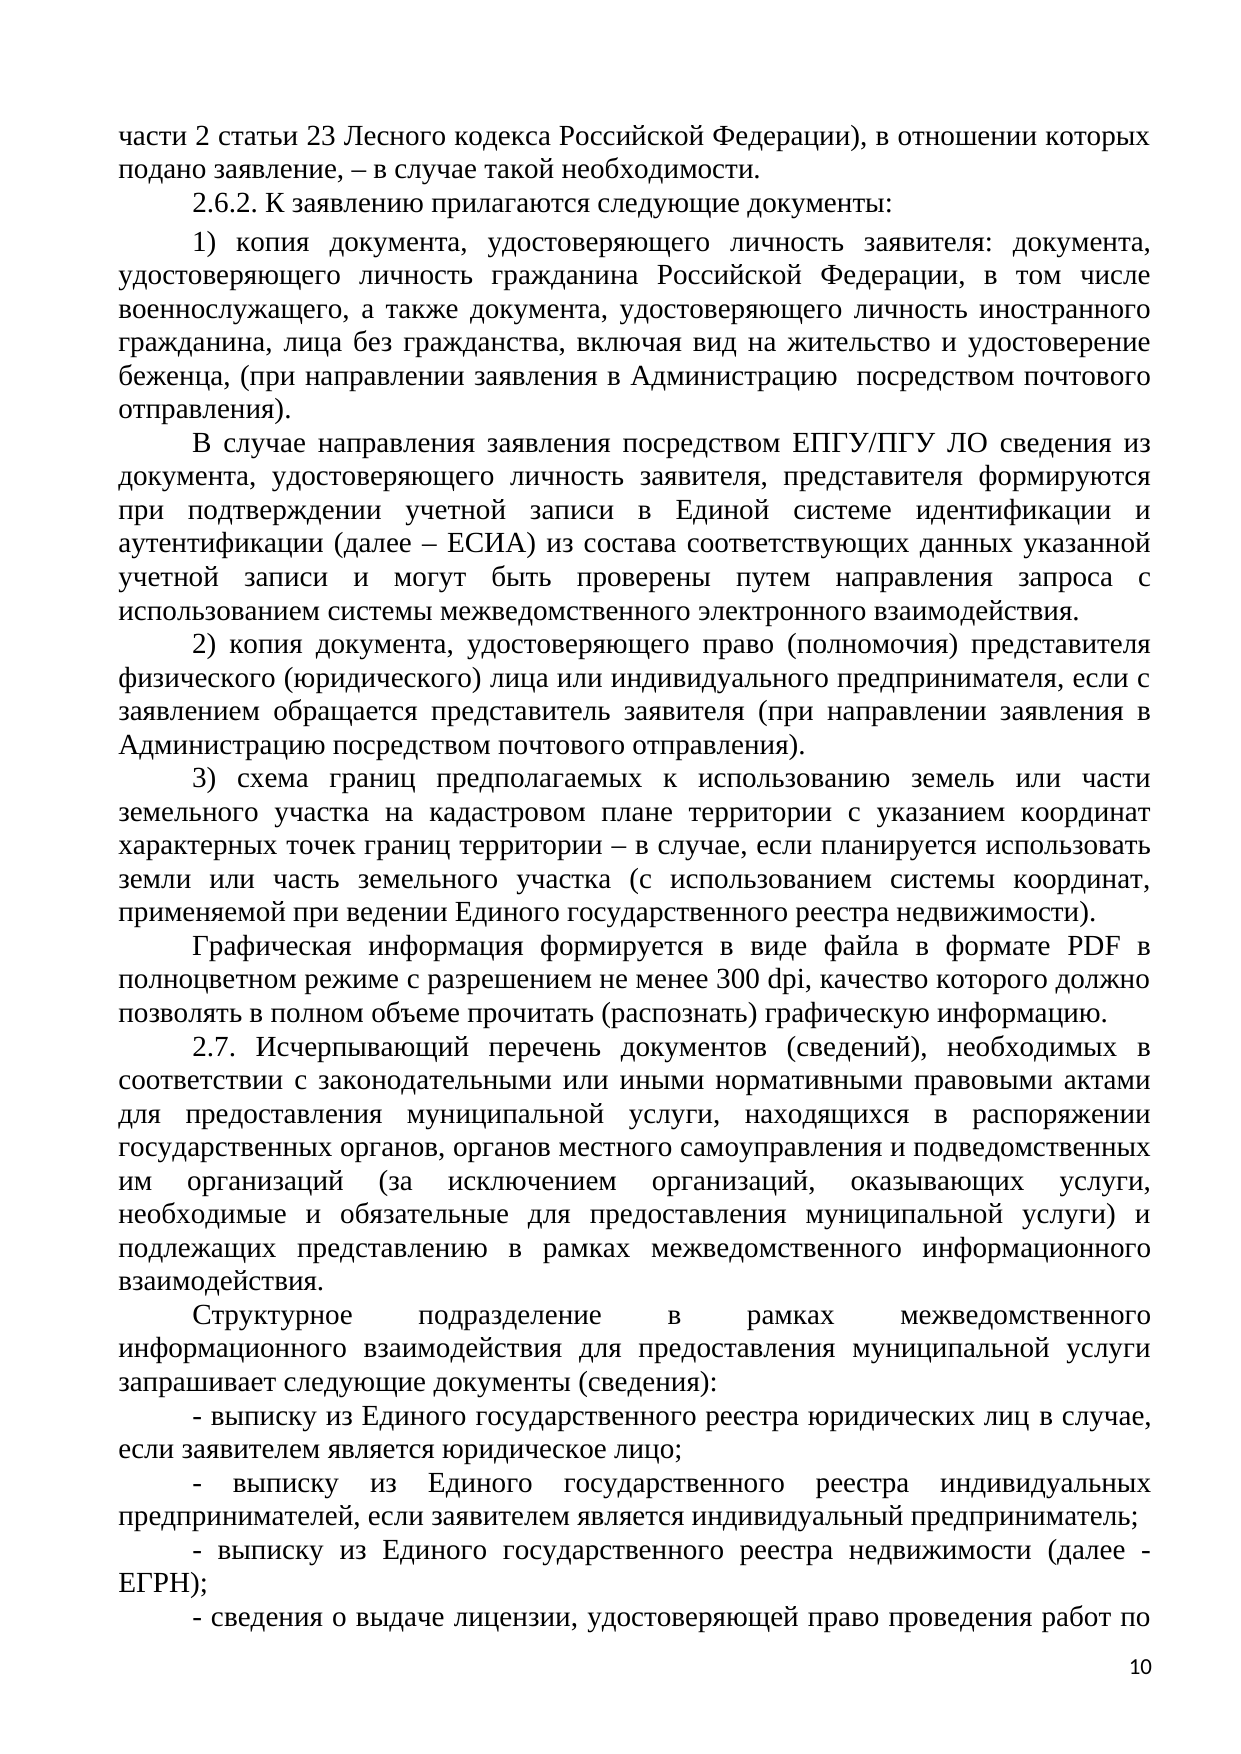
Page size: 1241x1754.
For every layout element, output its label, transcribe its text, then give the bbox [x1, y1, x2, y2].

text - выписку из Единого государственного реестра юридических лиц в случае, если заявителем является юридическое лицо; [118, 1398, 1152, 1465]
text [118, 1599, 1152, 1632]
text 2) копия документа, удостоверяющего право (полномочия) представителя физического (юридического) лица или индивидуального предпринимателя, если с заявлением обращается представитель заявителя (при направлении заявления в Администрацию посредством почтового отправления). [118, 626, 1152, 760]
text - выписку из Единого государственного реестра индивидуальных предпринимателей, если заявителем является индивидуальный предприниматель; [118, 1465, 1152, 1532]
text Структурное подразделение в рамках межведомственного информационного взаимодействия для предоставления муниципальной услуги запрашивает следующие документы (сведения): [118, 1297, 1152, 1398]
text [118, 118, 1152, 185]
text 3) схема границ предполагаемых к использованию земель или части земельного участка на кадастровом плане территории с указанием координат характерных точек границ территории – в случае, если планируется использовать земли или часть земельного участка (с использованием системы координат, применяемой при ведении Единого государственного реестра недвижимости). [118, 760, 1152, 928]
text Графическая информация формируется в виде файла в формате PDF в полноцветном режиме с разрешением не менее 300 dpi, качество которого должно позволять в полном объеме прочитать (распознать) графическую информацию. [118, 928, 1152, 1029]
text 2.6.2. К заявлению прилагаются следующие документы: [118, 185, 1152, 219]
text В случае направления заявления посредством ЕПГУ/ПГУ ЛО сведения из документа, удостоверяющего личность заявителя, представителя формируются при подтверждении учетной записи в Единой системе идентификации и аутентификации (далее – ЕСИА) из состава соответствующих данных указанной учетной записи и могут быть проверены путем направления запроса с использованием системы межведомственного электронного взаимодействия. [118, 425, 1152, 626]
text 2.7. Исчерпывающий перечень документов (сведений), необходимых в соответствии с законодательными или иными нормативными правовыми актами для предоставления муниципальной услуги, находящихся в распоряжении государственных органов, органов местного самоуправления и подведомственных им организаций (за исключением организаций, оказывающих услуги, необходимые и обязательные для предоставления муниципальной услуги) и подлежащих представлению в рамках межведомственного информационного взаимодействия. [118, 1029, 1152, 1297]
text - выписку из Единого государственного реестра недвижимости (далее - ЕГРН); [118, 1532, 1152, 1599]
text 1) копия документа, удостоверяющего личность заявителя: документа, удостоверяющего личность гражданина Российской Федерации, в том числе военнослужащего, а также документа, удостоверяющего личность иностранного гражданина, лица без гражданства, включая вид на жительство и удостоверение беженца, (при направлении заявления в Администрацию посредством почтового отправления). [118, 224, 1152, 425]
